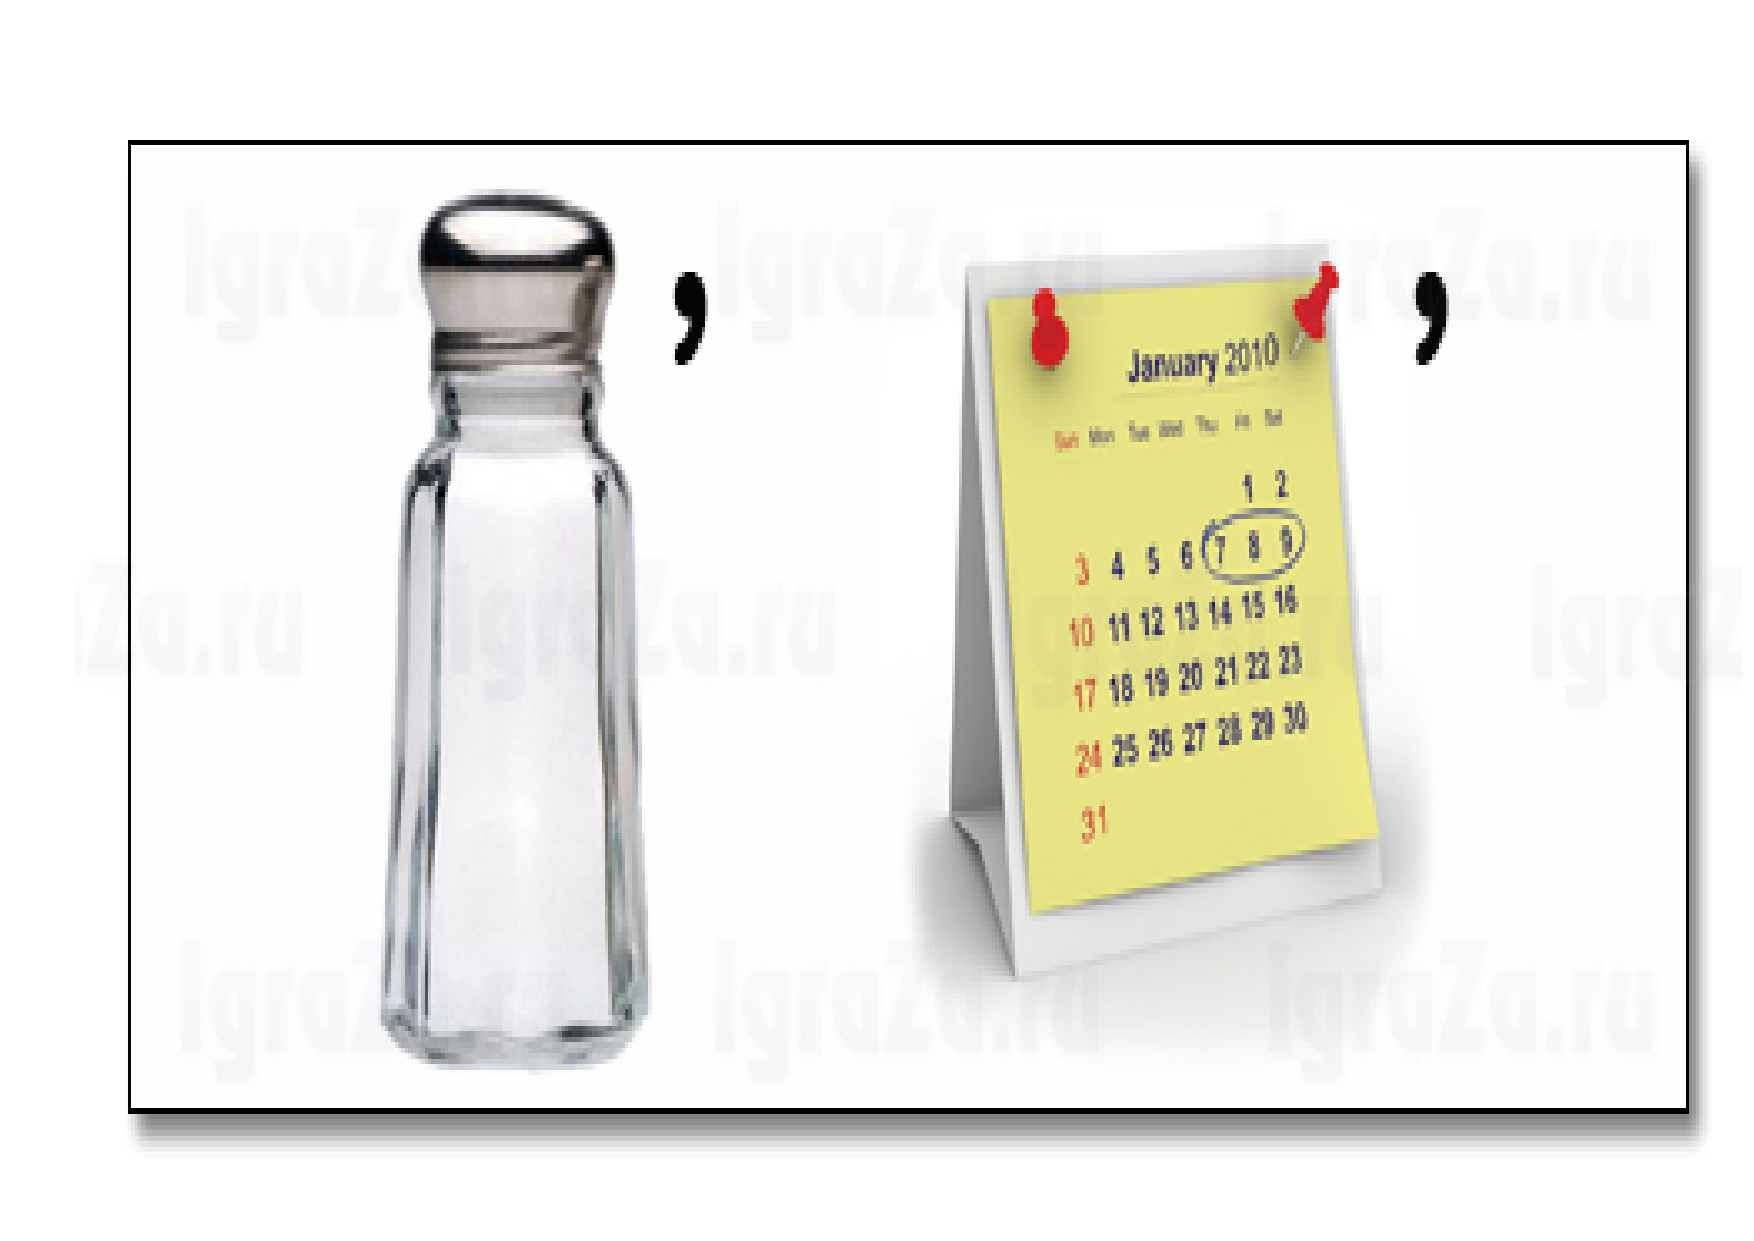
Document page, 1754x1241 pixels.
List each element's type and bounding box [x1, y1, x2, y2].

picture [75, 75, 1743, 1166]
